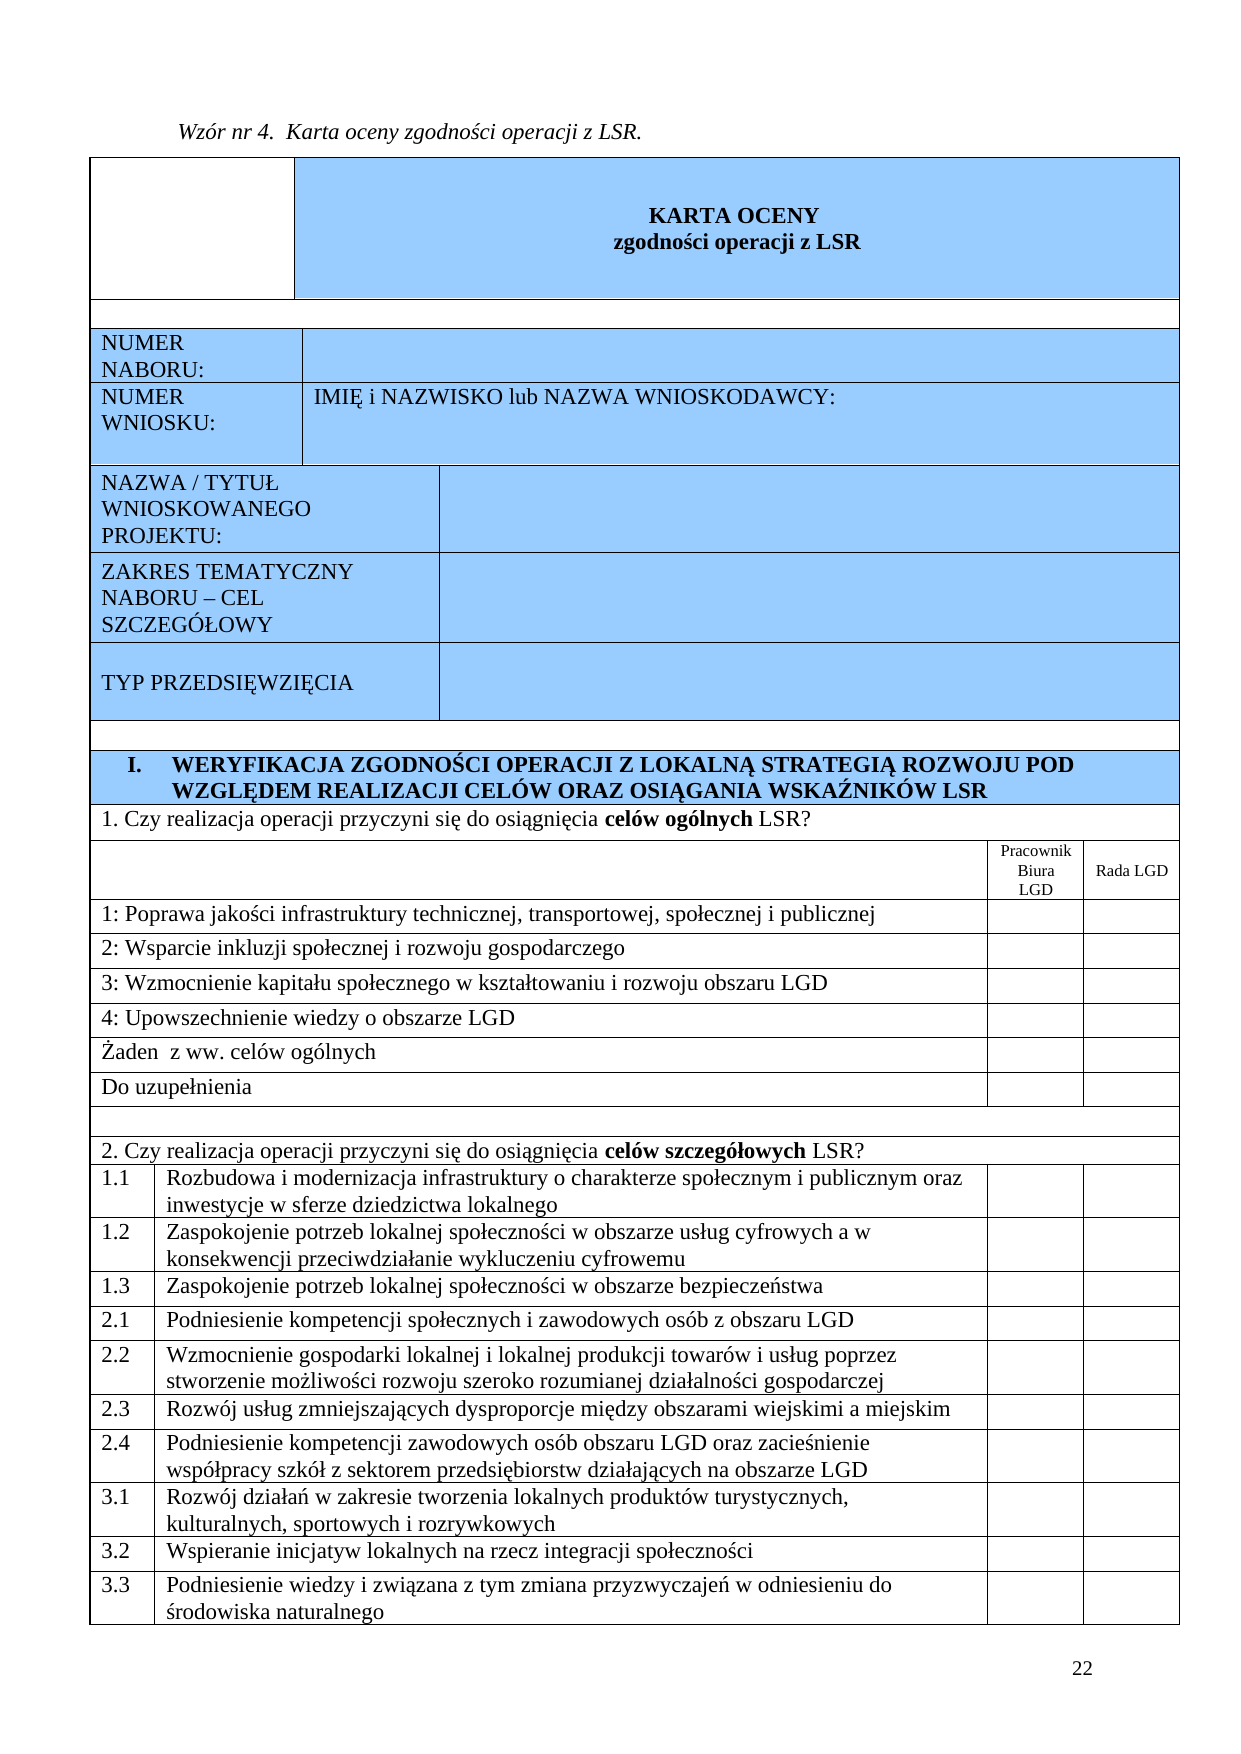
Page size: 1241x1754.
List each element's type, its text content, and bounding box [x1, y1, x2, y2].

table_cell  [1084, 1307, 1179, 1340]
table_cell  [988, 1218, 1083, 1271]
table_cell  [988, 1307, 1083, 1340]
table_header KARTA OCENY zgodności operacji z LSR [295, 158, 1179, 298]
table_cell Rada LGD [1084, 841, 1179, 899]
table_cell  [1084, 1165, 1179, 1217]
table_cell  [988, 1341, 1083, 1394]
table_cell [91, 300, 1179, 328]
table_cell  [988, 1272, 1083, 1306]
table_cell  [988, 1038, 1083, 1072]
table_cell Podniesienie kompetencji społecznych i zawodowych osób z obszaru LGD [155, 1307, 987, 1340]
table_cell  [988, 969, 1083, 1002]
table_cell  [1084, 1483, 1179, 1536]
table_cell  [988, 1572, 1083, 1624]
table_cell [91, 721, 1179, 750]
table_cell NUMER NABORU: [91, 329, 302, 382]
table_cell  [1084, 934, 1179, 968]
table_cell 1.3 [91, 1272, 154, 1306]
text Wzór nr 4. Karta oceny zgodności operacji z LSR. [177, 118, 1092, 144]
table_cell Podniesienie wiedzy i związana z tym zmiana przyzwyczajeń w odniesieniu do środowiska naturalnego [155, 1572, 987, 1624]
table_cell  [1084, 1537, 1179, 1571]
table_cell  [1084, 1073, 1179, 1106]
table_cell  [1084, 1218, 1179, 1271]
table_cell [440, 553, 1179, 642]
table_cell [440, 643, 1179, 720]
table_cell [91, 841, 987, 899]
table_cell Żaden z ww. celów ogólnych [91, 1038, 987, 1072]
table_cell 2.3 [91, 1395, 154, 1428]
table_cell Rozbudowa i modernizacja infrastruktury o charakterze społecznym i publicznym oraz inwestycje w sferze dziedzictwa lokalnego [155, 1165, 987, 1217]
table_cell 3.3 [91, 1572, 154, 1624]
table_cell  [1084, 1395, 1179, 1428]
table_cell 4: Upowszechnienie wiedzy o obszarze LGD [91, 1004, 987, 1037]
table_cell  [988, 1165, 1083, 1217]
table_cell  [1084, 1341, 1179, 1394]
table_cell  [988, 1395, 1083, 1428]
table_cell Podniesienie kompetencji zawodowych osób obszaru LGD oraz zacieśnienie współpracy szkół z sektorem przedsiębiorstw działających na obszarze LGD [155, 1430, 987, 1482]
table_cell Rozwój usług zmniejszających dysproporcje między obszarami wiejskimi a miejskim [155, 1395, 987, 1428]
table_cell [91, 1107, 1179, 1136]
table_cell  [1084, 969, 1179, 1002]
table_cell 3.1 [91, 1483, 154, 1536]
table_cell NAZWA / TYTUŁ WNIOSKOWANEGO PROJEKTU: [91, 466, 439, 552]
table_cell  [1084, 1572, 1179, 1624]
table_cell WERYFIKACJA ZGODNOŚCI OPERACJI Z LOKALNĄ STRATEGIĄ ROZWOJU POD WZGLĘDEM REALIZACJI CELÓW ORAZ OSIĄGANIA WSKAŹNIKÓW LSR [91, 751, 1179, 804]
table_cell  [988, 1537, 1083, 1571]
table_cell 2. Czy realizacja operacji przyczyni się do osiągnięcia celów szczegółowych LSR? [91, 1137, 1179, 1163]
table_cell Zaspokojenie potrzeb lokalnej społeczności w obszarze usług cyfrowych a w konsekwencji przeciwdziałanie wykluczeniu cyfrowemu [155, 1218, 987, 1271]
table_cell TYP PRZEDSIĘWZIĘCIA [91, 643, 439, 720]
table_cell 3: Wzmocnienie kapitału społecznego w kształtowaniu i rozwoju obszaru LGD [91, 969, 987, 1002]
table_cell Rozwój działań w zakresie tworzenia lokalnych produktów turystycznych, kulturalnych, sportowych i rozrywkowych [155, 1483, 987, 1536]
table_cell 2.1 [91, 1307, 154, 1340]
table_cell  [1084, 1272, 1179, 1306]
table_cell  [1084, 1038, 1179, 1072]
table_cell ZAKRES TEMATYCZNY NABORU – CEL SZCZEGÓŁOWY [91, 553, 439, 642]
table_cell NUMER WNIOSKU: [91, 383, 302, 464]
table_cell  [1084, 1004, 1179, 1037]
table_cell Wzmocnienie gospodarki lokalnej i lokalnej produkcji towarów i usług poprzez stworzenie możliwości rozwoju szeroko rozumianej działalności gospodarczej [155, 1341, 987, 1394]
table_cell  [1084, 1430, 1179, 1482]
table_cell 2.4 [91, 1430, 154, 1482]
table_cell [303, 329, 1179, 382]
table_cell 2.2 [91, 1341, 154, 1394]
table_cell 1.2 [91, 1218, 154, 1271]
table_cell  [988, 1004, 1083, 1037]
table_cell [440, 466, 1179, 552]
table_cell 1. Czy realizacja operacji przyczyni się do osiągnięcia celów ogólnych LSR? [91, 805, 1179, 840]
table_cell Zaspokojenie potrzeb lokalnej społeczności w obszarze bezpieczeństwa [155, 1272, 987, 1306]
table_header [91, 158, 294, 298]
table_cell Do uzupełnienia [91, 1073, 987, 1106]
table_cell Pracownik Biura LGD [988, 841, 1083, 899]
table_cell  [988, 1483, 1083, 1536]
table_cell  [988, 1073, 1083, 1106]
table_cell  [988, 900, 1083, 933]
table_cell 2: Wsparcie inkluzji społecznej i rozwoju gospodarczego [91, 934, 987, 968]
table_cell 3.2 [91, 1537, 154, 1571]
table_cell  [988, 1430, 1083, 1482]
table_cell 1: Poprawa jakości infrastruktury technicznej, transportowej, społecznej i publicznej [91, 900, 987, 933]
table_cell  [1084, 900, 1179, 933]
table_cell  [988, 934, 1083, 968]
table_cell IMIĘ i NAZWISKO lub NAZWA WNIOSKODAWCY: [303, 383, 1179, 464]
table_cell 1.1 [91, 1165, 154, 1217]
table_cell Wspieranie inicjatyw lokalnych na rzecz integracji społeczności [155, 1537, 987, 1571]
